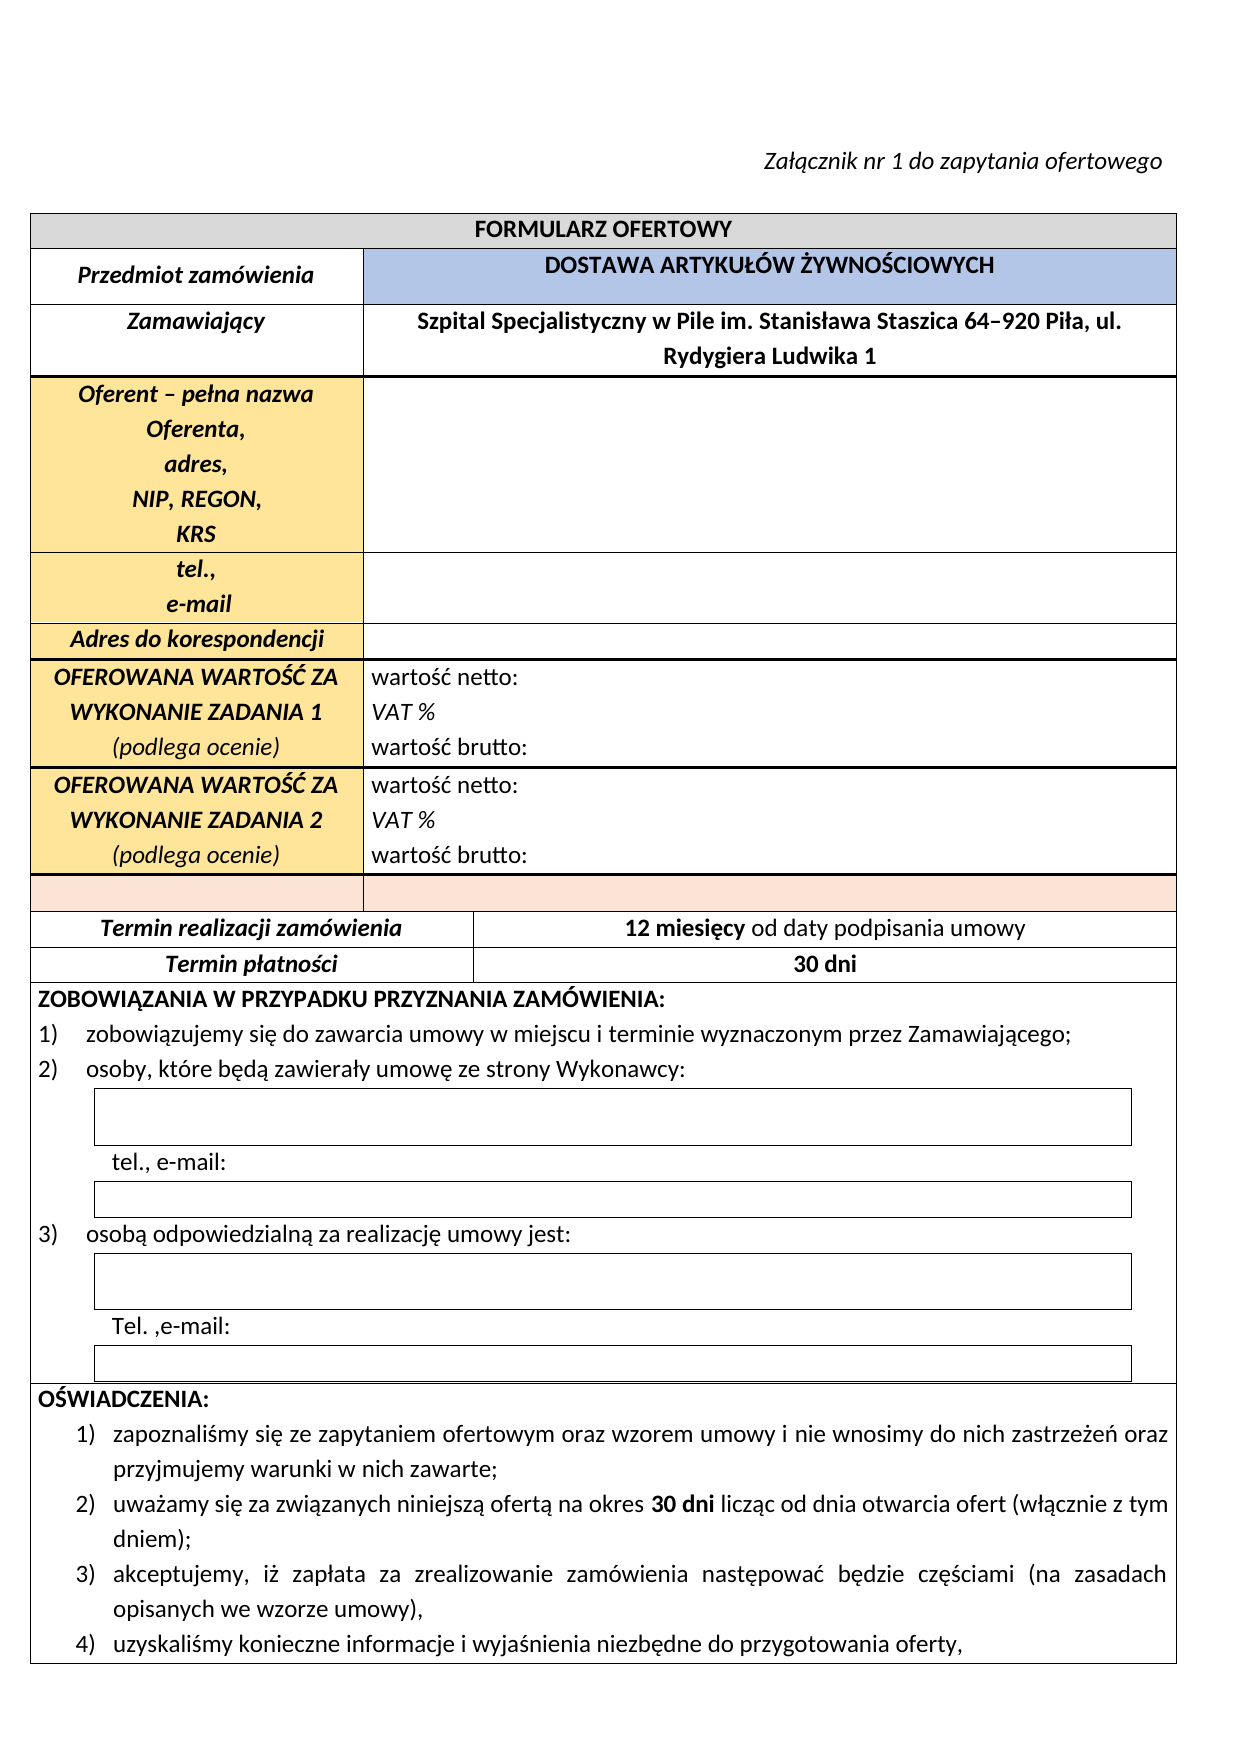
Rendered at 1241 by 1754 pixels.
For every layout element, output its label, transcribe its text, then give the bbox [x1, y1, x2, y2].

table_cell [364, 876, 1176, 911]
table_header FORMULARZ OFERTOWY [31, 214, 1176, 248]
table_cell 30 dni [474, 948, 1176, 982]
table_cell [31, 1384, 1176, 1663]
table_cell Termin realizacji zamówienia [31, 912, 473, 947]
text Załącznik nr 1 do zapytania ofertowego [591, 145, 1165, 176]
table_cell OFEROWANA WARTOŚĆ ZA WYKONANIE ZADANIA 2 (podlega ocenie) [31, 769, 363, 873]
table_cell Przedmiot zamówienia [31, 249, 363, 304]
table_cell ZOBOWIĄZANIA W PRZYPADKU PRZYZNANIA ZAMÓWIENIA: zobowiązujemy się do zawarcia umowy w miejscu i terminie wyznaczonym przez Zamawiającego; osoby, które będą zawierały umowę ze strony Wykonawcy: tel., e-mail: osobą odpowiedzialną za realizację umowy jest: Tel. ,e-mail: [31, 983, 1176, 1382]
table_cell tel., e-mail [31, 553, 363, 622]
table_cell Oferent – pełna nazwa Oferenta, adres, NIP, REGON, KRS [31, 378, 363, 552]
table_cell [31, 876, 363, 911]
table_cell [364, 378, 1176, 552]
table_cell Szpital Specjalistyczny w Pile im. Stanisława Staszica 64–920 Piła, ul. Rydygiera Ludwika 1 [364, 305, 1176, 374]
table_cell Zamawiający [31, 305, 363, 374]
table_cell [364, 553, 1176, 622]
table_cell Adres do korespondencji [31, 624, 363, 658]
table_cell 12 miesięcy od daty podpisania umowy [474, 912, 1176, 947]
table_cell Termin płatności [31, 948, 473, 982]
table_cell wartość netto: VAT % wartość brutto: [364, 769, 1176, 873]
table_cell OFEROWANA WARTOŚĆ ZA WYKONANIE ZADANIA 1 (podlega ocenie) [31, 661, 363, 766]
table_cell [364, 624, 1176, 658]
table_cell DOSTAWA ARTYKUŁÓW ŻYWNOŚCIOWYCH [364, 249, 1176, 304]
table_cell wartość netto: VAT % wartość brutto: [364, 661, 1176, 766]
